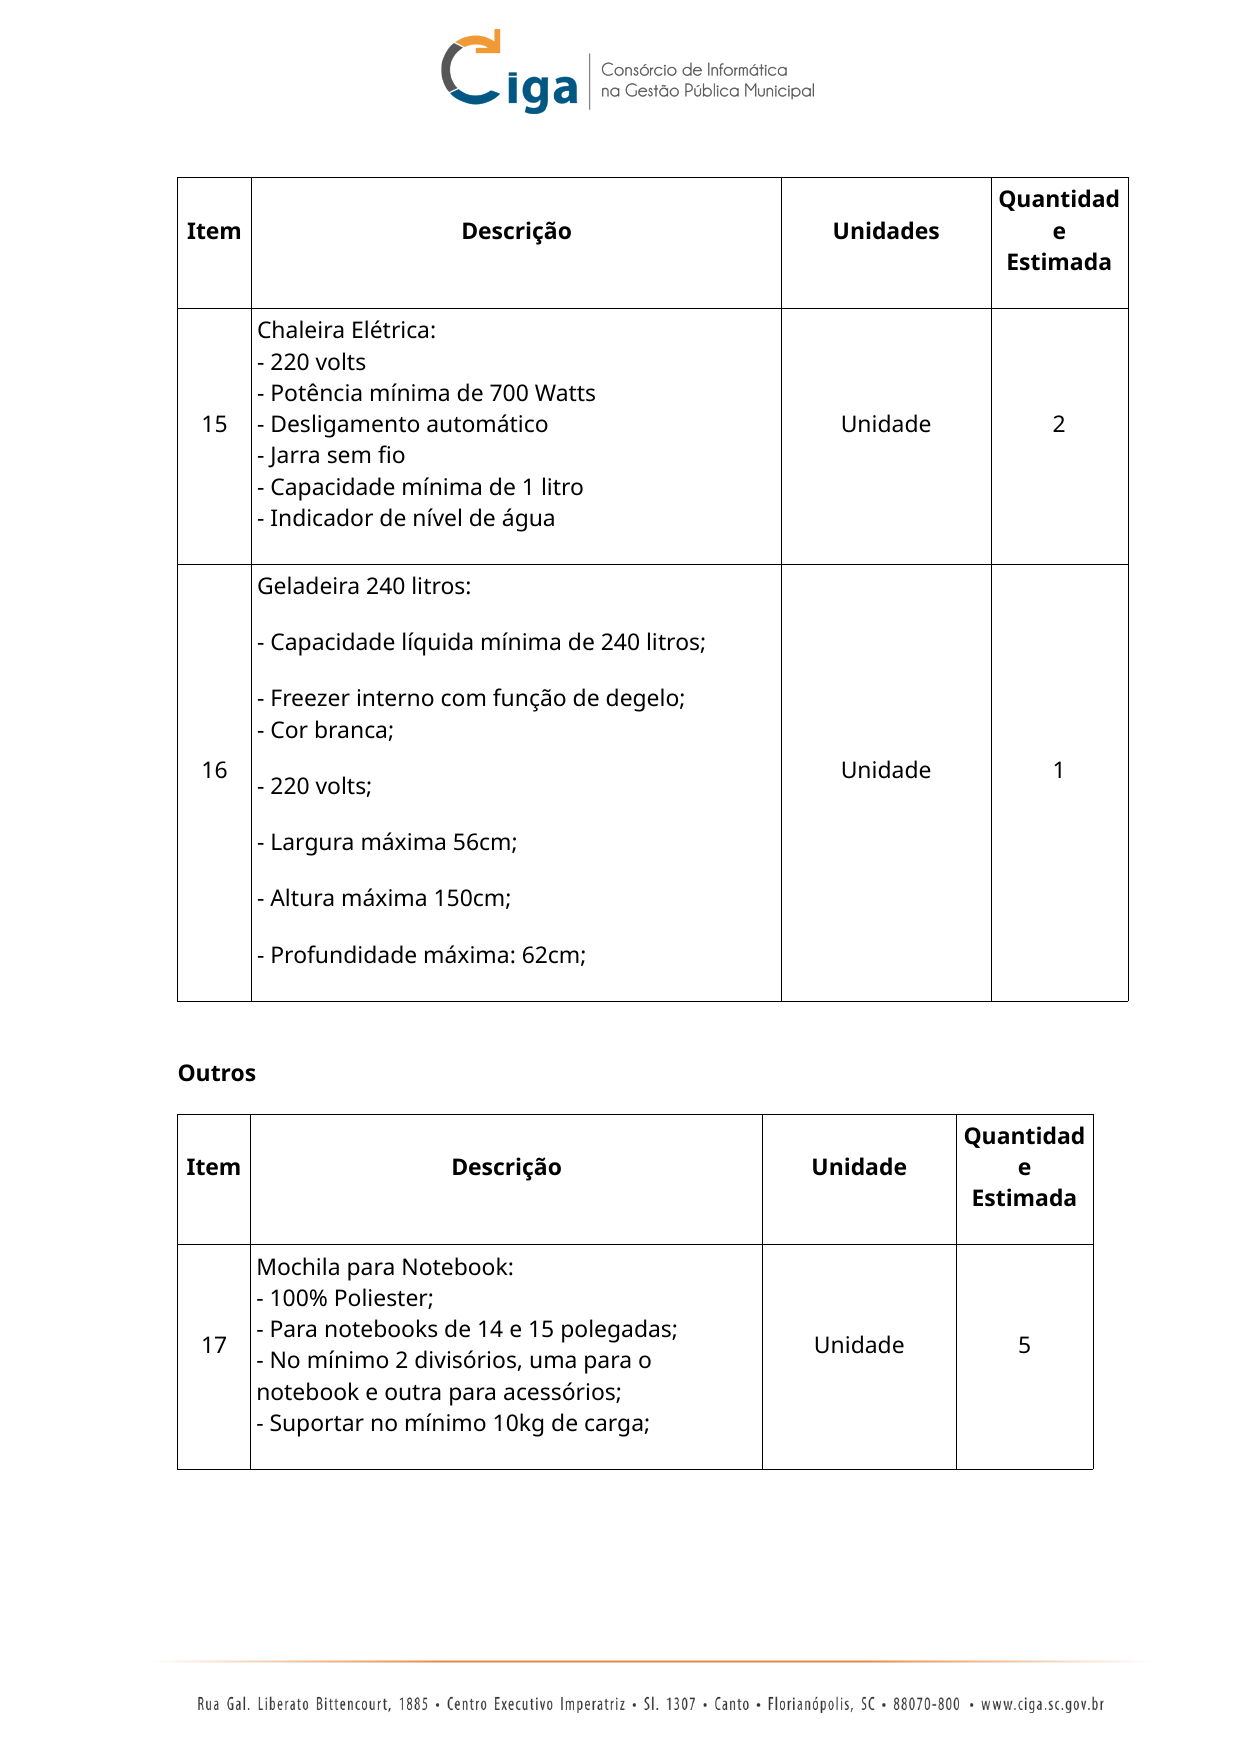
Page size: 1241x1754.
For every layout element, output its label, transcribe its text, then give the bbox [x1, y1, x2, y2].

table_header Unidade [763, 1115, 956, 1244]
table_cell 16 [178, 565, 251, 1001]
table_header Item [178, 178, 251, 308]
table_header Unidades [782, 178, 991, 308]
table_cell 1 [992, 565, 1128, 1001]
table_cell Unidade [782, 309, 991, 564]
table_cell 17 [178, 1245, 250, 1469]
picture [147, 1660, 1154, 1713]
table_cell 2 [992, 309, 1128, 564]
text Outros [177, 1057, 1122, 1089]
table_header Quantidade Estimada [992, 178, 1128, 308]
table_cell Mochila para Notebook: - 100% Poliester; - Para notebooks de 14 e 15 polegadas; - No mínimo 2 divisórios, uma para o notebook e outra para acessórios; - Suportar no mínimo 10kg de carga; [251, 1245, 762, 1469]
table_cell Chaleira Elétrica: - 220 volts - Potência mínima de 700 Watts - Desligamento automático - Jarra sem fio - Capacidade mínima de 1 litro - Indicador de nível de água [252, 309, 781, 564]
table_cell Unidade [763, 1245, 956, 1469]
table_header Descrição [251, 1115, 762, 1244]
table_cell Geladeira 240 litros: - Capacidade líquida mínima de 240 litros; - Freezer interno com função de degelo; - Cor branca; - 220 volts; - Largura máxima 56cm; - Altura máxima 150cm; - Profundidade máxima: 62cm; [252, 565, 781, 1001]
table_cell 5 [957, 1245, 1093, 1469]
picture [441, 29, 859, 114]
table_header Quantidade Estimada [957, 1115, 1093, 1244]
table_cell Unidade [782, 565, 991, 1001]
picture [531, 84, 540, 96]
table_header Item [178, 1115, 250, 1244]
table_cell 15 [178, 309, 251, 564]
table_header Descrição [252, 178, 781, 308]
